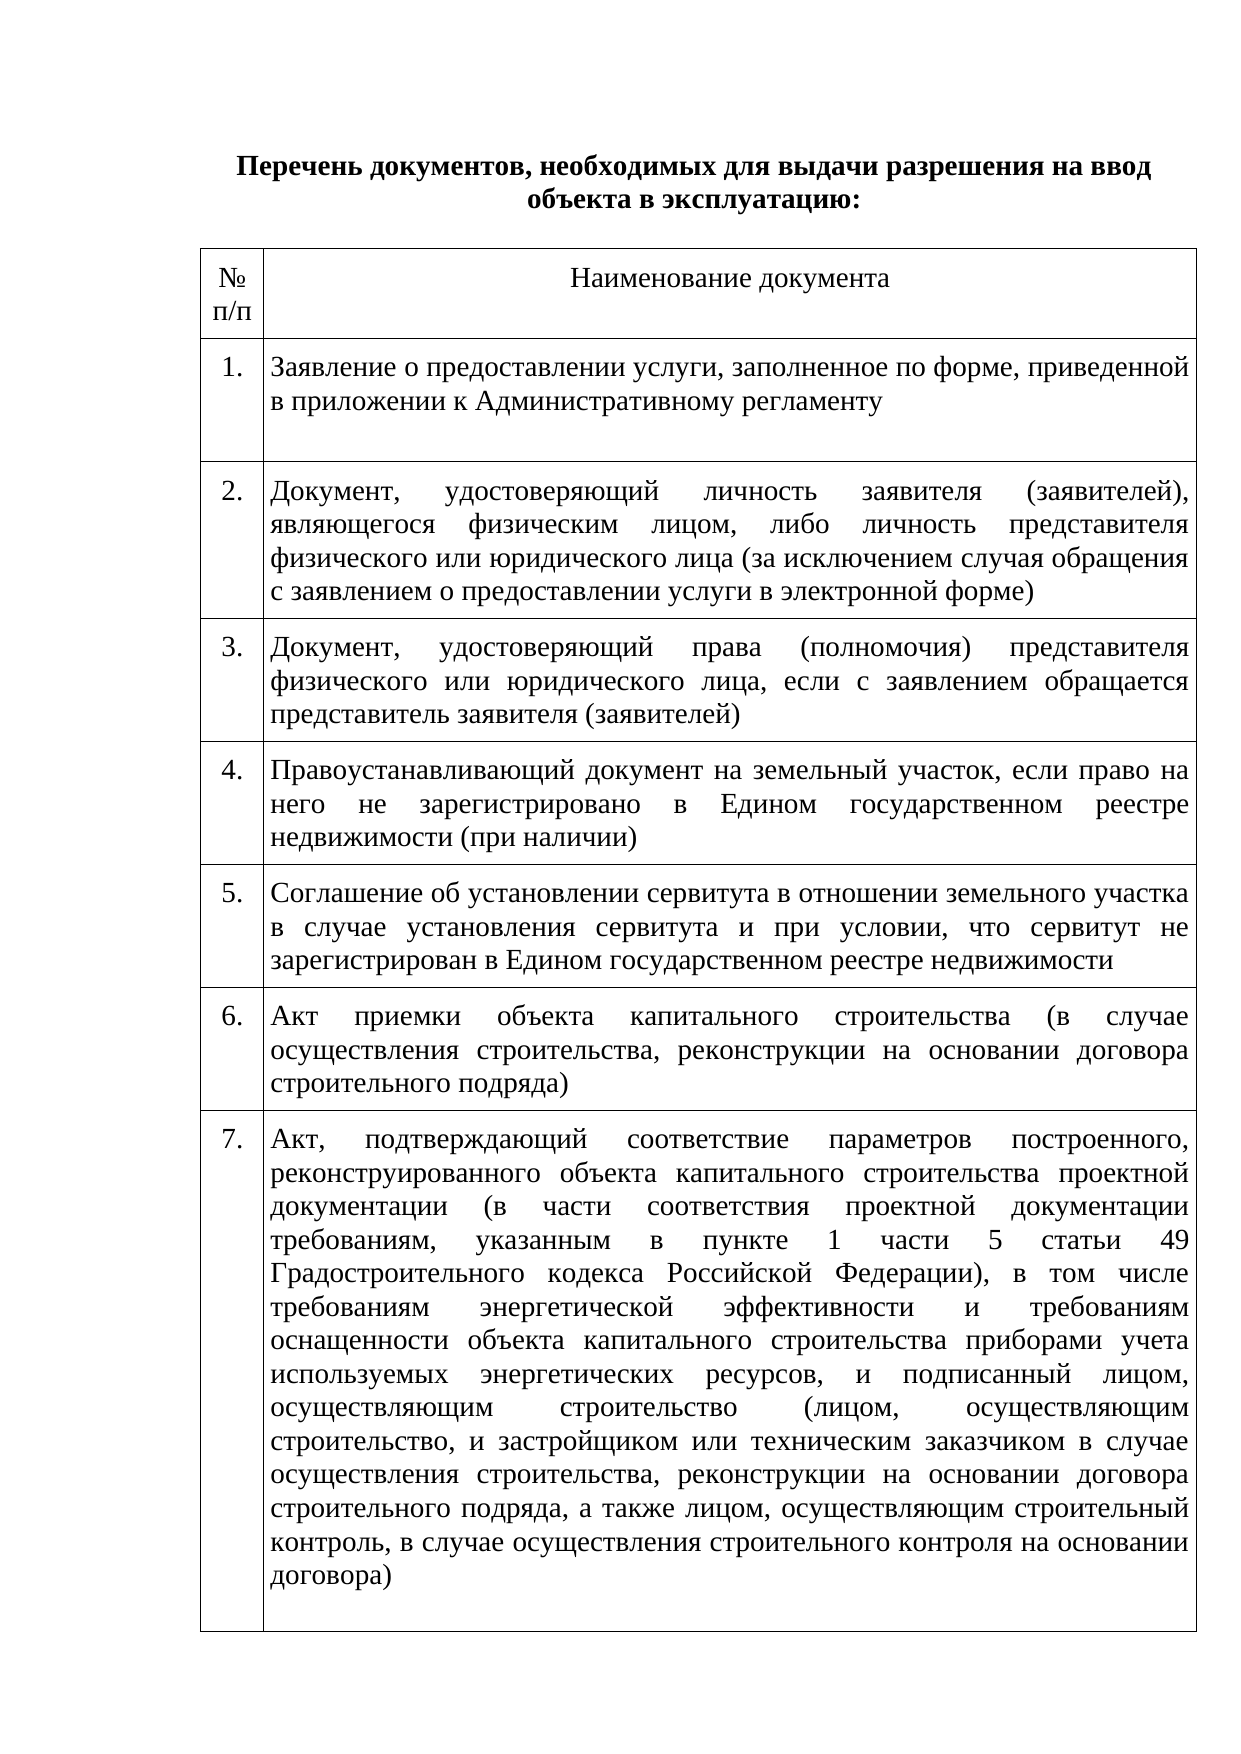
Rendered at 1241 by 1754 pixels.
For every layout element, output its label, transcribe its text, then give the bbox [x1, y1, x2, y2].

table_cell 1. [201, 339, 263, 461]
table_header Наименование документа [264, 249, 1196, 338]
table_cell 4. [201, 742, 263, 863]
table_cell Документ, удостоверяющий права (полномочия) представителя физического или юридического лица, если с заявлением обращается представитель заявителя (заявителей) [264, 619, 1196, 741]
table_cell 5. [201, 865, 263, 987]
table_cell 6. [201, 988, 263, 1109]
table_cell Соглашение об установлении сервитута в отношении земельного участка в случае установления сервитута и при условии, что сервитут не зарегистрирован в Едином государственном реестре недвижимости [264, 865, 1196, 987]
table_cell Правоустанавливающий документ на земельный участок, если право на него не зарегистрировано в Едином государственном реестре недвижимости (при наличии) [264, 742, 1196, 863]
table_cell 3. [201, 619, 263, 741]
text Перечень документов, необходимых для выдачи разрешения на ввод объекта в эксплуатацию: [207, 148, 1181, 215]
table_cell 7. [201, 1111, 263, 1631]
table_cell Акт приемки объекта капитального строительства (в случае осуществления строительства, реконструкции на основании договора строительного подряда) [264, 988, 1196, 1109]
table_cell Заявление о предоставлении услуги, заполненное по форме, приведенной в приложении к Административному регламенту [264, 339, 1196, 461]
table_cell 2. [201, 462, 263, 617]
table_header № п/п [201, 249, 263, 338]
table_cell Документ, удостоверяющий личность заявителя (заявителей), являющегося физическим лицом, либо личность представителя физического или юридического лица (за исключением случая обращения с заявлением о предоставлении услуги в электронной форме) [264, 462, 1196, 617]
table_cell Акт, подтверждающий соответствие параметров построенного, реконструированного объекта капитального строительства проектной документации (в части соответствия проектной документации требованиям, указанным в пункте 1 части 5 статьи 49 Градостроительного кодекса Российской Федерации), в том числе требованиям энергетической эффективности и требованиям оснащенности объекта капитального строительства приборами учета используемых энергетических ресурсов, и подписанный лицом, осуществляющим строительство (лицом, осуществляющим строительство, и застройщиком или техническим заказчиком в случае осуществления строительства, реконструкции на основании договора строительного подряда, а также лицом, осуществляющим строительный контроль, в случае осуществления строительного контроля на основании договора) [264, 1111, 1196, 1631]
